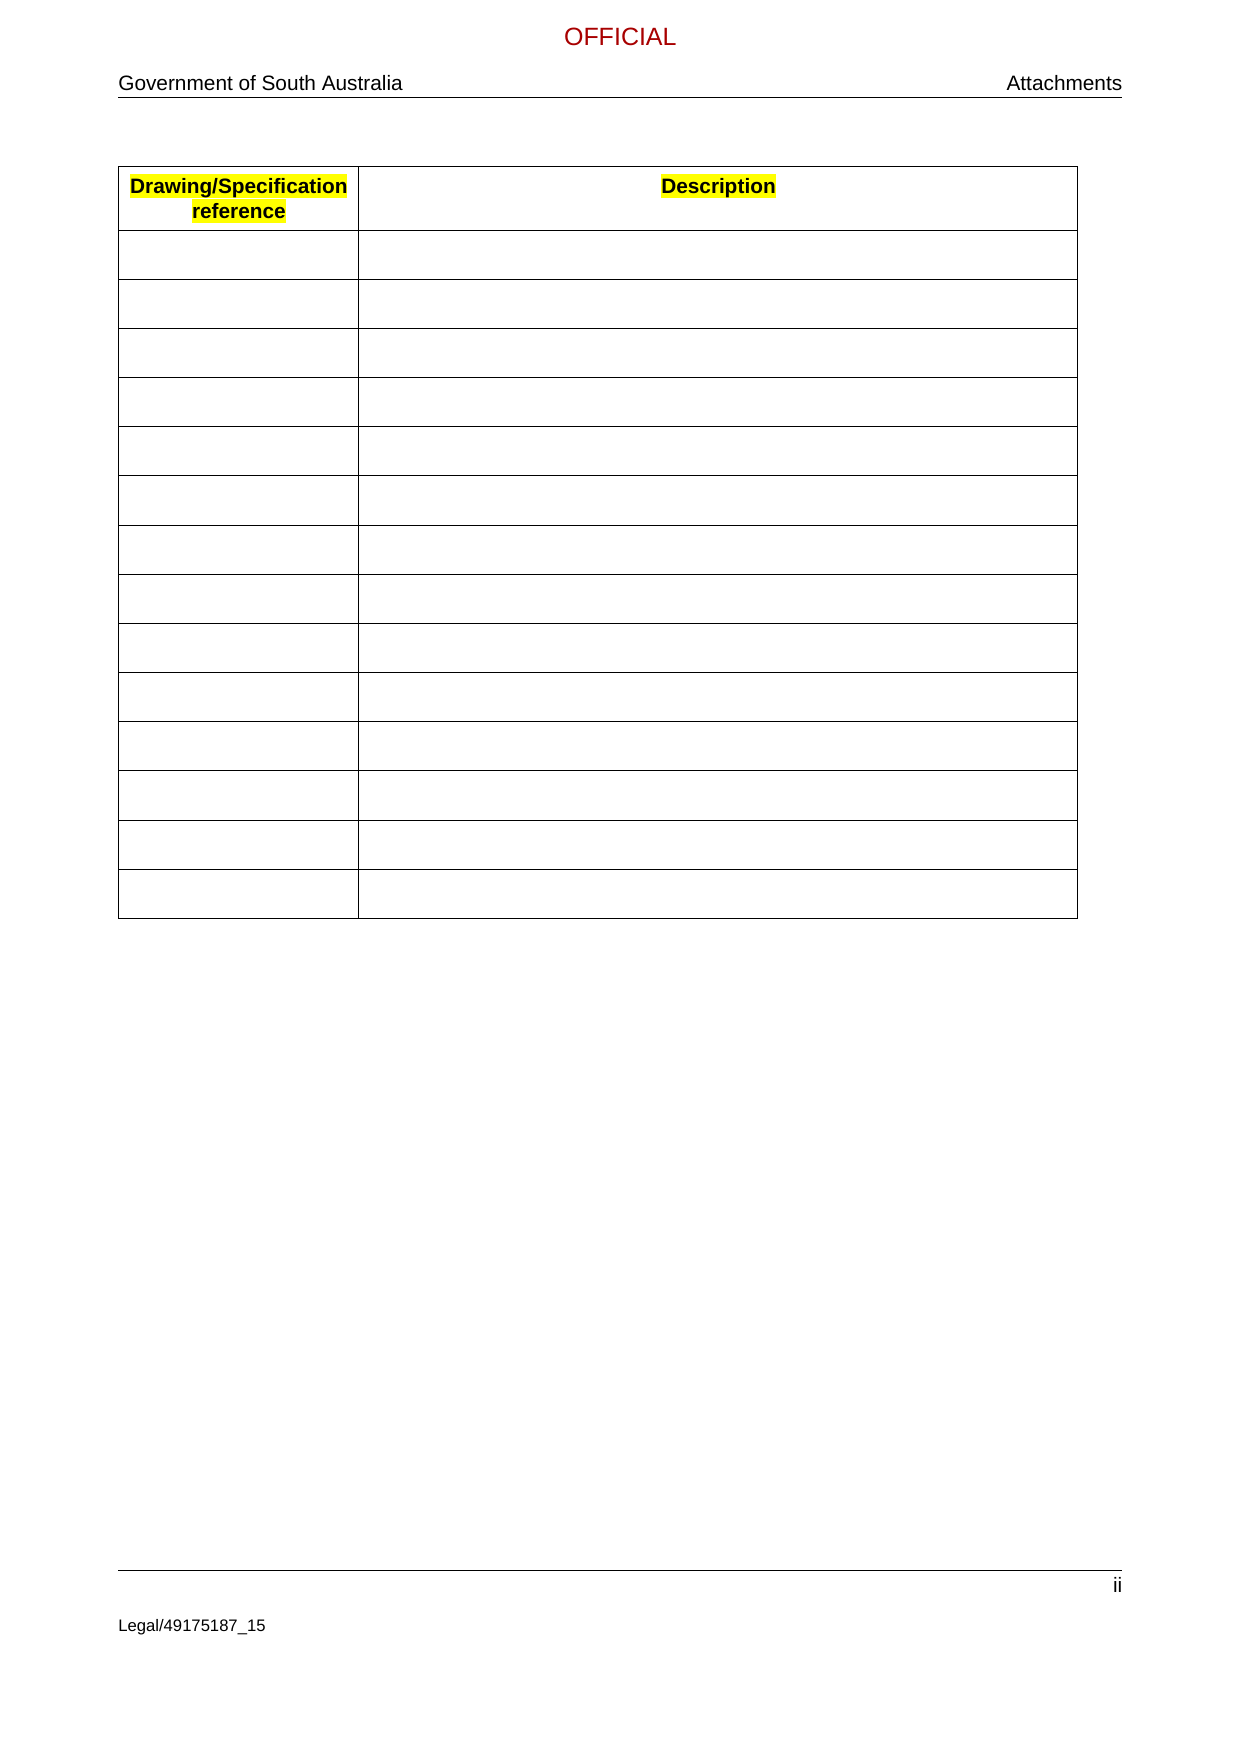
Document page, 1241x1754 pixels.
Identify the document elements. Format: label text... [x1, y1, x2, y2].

table_cell [119, 280, 358, 328]
table_header Description [359, 167, 1077, 229]
table_cell [359, 870, 1077, 918]
table_cell [359, 526, 1077, 574]
table_cell [359, 821, 1077, 869]
table_cell [119, 329, 358, 377]
table_cell [119, 526, 358, 574]
table_cell [119, 624, 358, 672]
table_cell [359, 378, 1077, 426]
table_cell [359, 329, 1077, 377]
table_cell [359, 575, 1077, 623]
table_cell [119, 870, 358, 918]
table_cell [119, 673, 358, 721]
table_cell [359, 722, 1077, 770]
table_cell [359, 231, 1077, 279]
table_cell [359, 476, 1077, 524]
table_cell [119, 378, 358, 426]
table_cell [359, 624, 1077, 672]
table_cell [119, 575, 358, 623]
table_cell [359, 673, 1077, 721]
table_cell [359, 427, 1077, 475]
table_header Drawing/Specification reference [119, 167, 358, 229]
table_cell [119, 231, 358, 279]
table_cell [359, 771, 1077, 819]
table_cell [359, 280, 1077, 328]
table_cell [119, 771, 358, 819]
table_cell [119, 821, 358, 869]
table_cell [119, 722, 358, 770]
table_cell [119, 427, 358, 475]
table_cell [119, 476, 358, 524]
